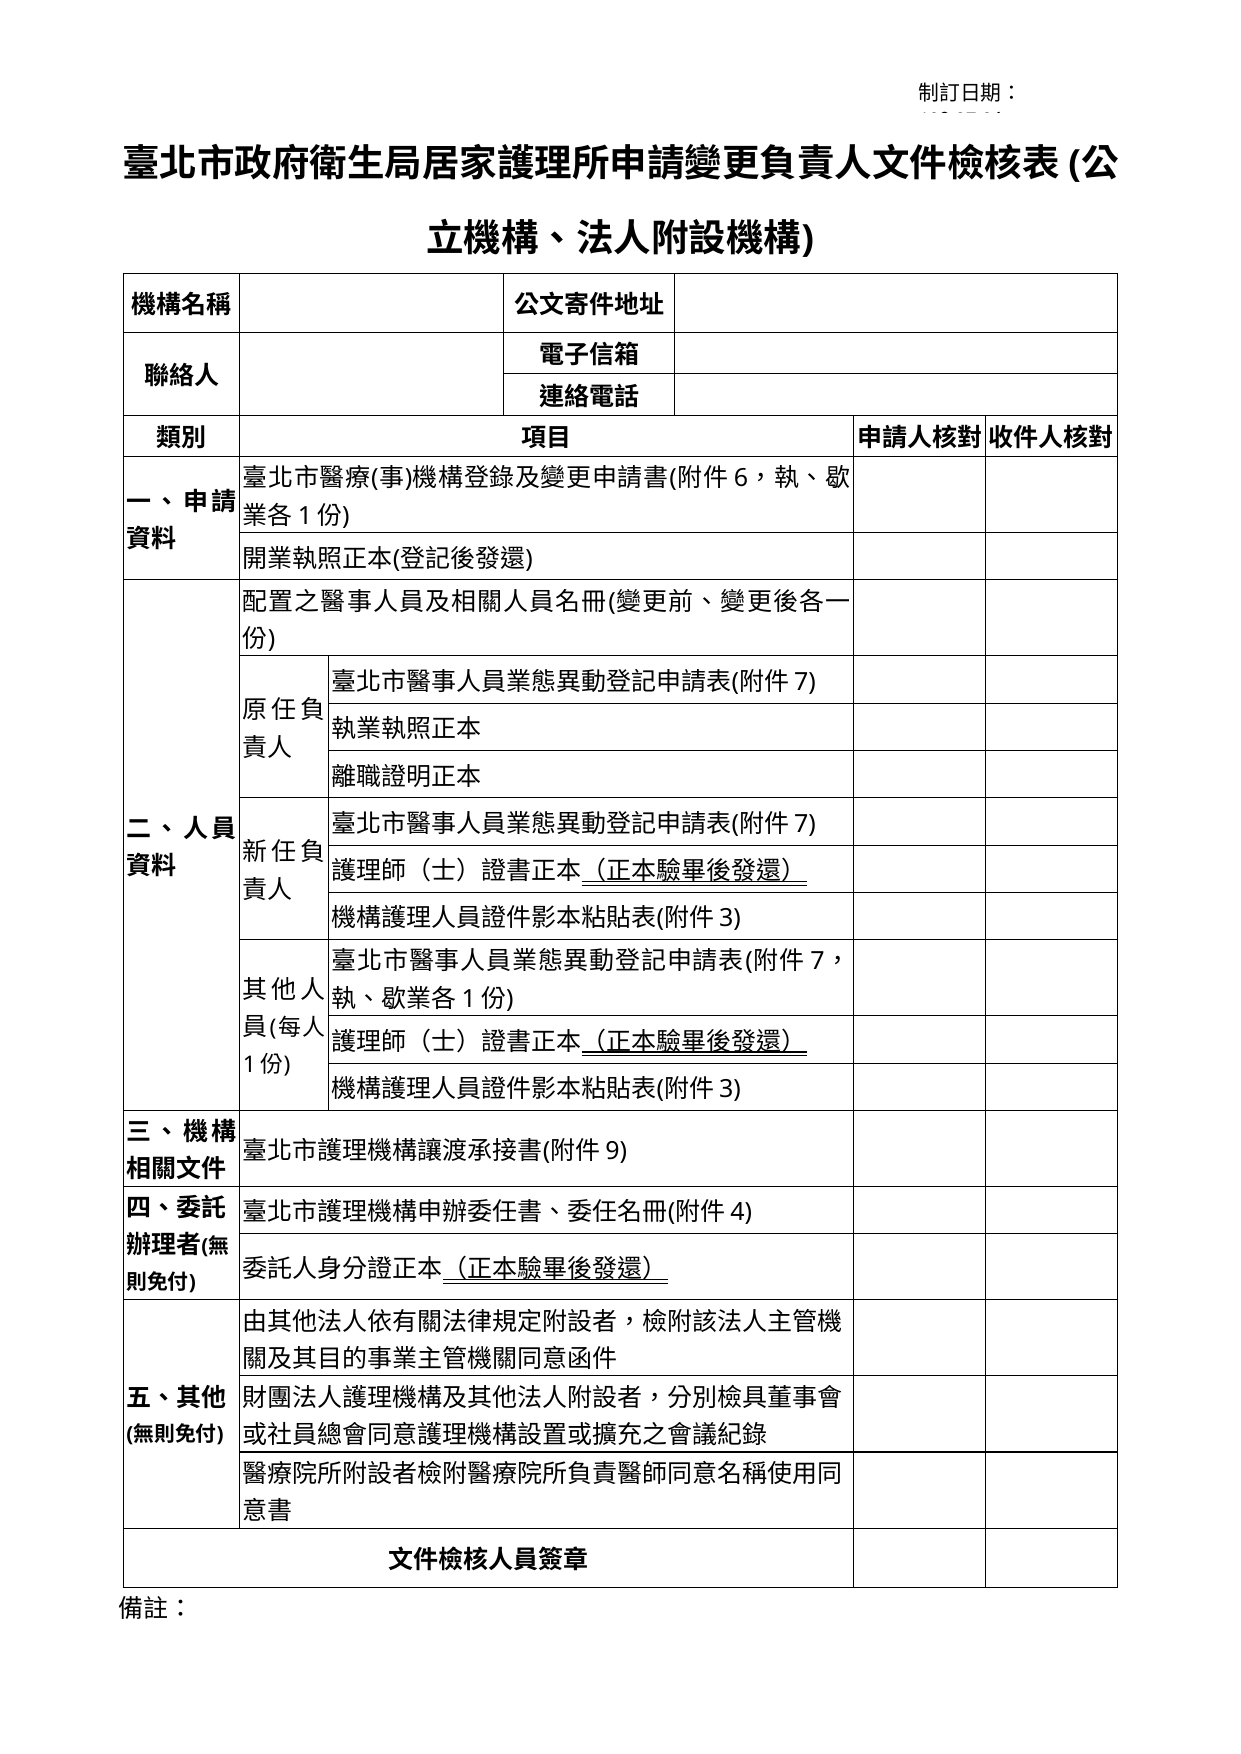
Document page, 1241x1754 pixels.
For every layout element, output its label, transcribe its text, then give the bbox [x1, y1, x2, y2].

table_cell [854, 1064, 985, 1110]
table_cell [854, 533, 985, 579]
table_cell [854, 1300, 985, 1375]
table_cell [986, 704, 1117, 750]
table_cell [854, 751, 985, 797]
table_cell 護理師（士）證書正本（正本驗畢後發還） [329, 846, 853, 892]
table_cell [986, 1300, 1117, 1375]
table_cell [854, 1529, 985, 1587]
table_cell [986, 1234, 1117, 1299]
table_cell 收件人核對 [986, 416, 1117, 456]
table_cell 離職證明正本 [329, 751, 853, 797]
table_header [240, 274, 503, 332]
table_cell 臺北市護理機構申辦委任書、委任名冊(附件4) [240, 1187, 853, 1233]
table_cell 申請人核對 [854, 416, 985, 456]
table_cell [854, 457, 985, 532]
table_cell 四、委託辦理者(無則免付) [124, 1187, 239, 1299]
table_cell 類別 [124, 416, 239, 456]
table_cell 財團法人護理機構及其他法人附設者，分別檢具董事會或社員總會同意護理機構設置或擴充之會議紀錄 [240, 1376, 853, 1451]
table_cell 原任負責人 [240, 656, 328, 797]
table_header 機構名稱 [124, 274, 239, 332]
table_cell [986, 1529, 1117, 1587]
table_cell [986, 893, 1117, 939]
table_cell [986, 656, 1117, 703]
table_cell [986, 1111, 1117, 1186]
table_cell [854, 1376, 985, 1451]
table_cell [986, 457, 1117, 532]
table_cell [854, 580, 985, 655]
table_cell 其他人員(每人1份) [240, 940, 328, 1110]
table_cell 委託人身分證正本（正本驗畢後發還） [240, 1234, 853, 1299]
table_cell 臺北市醫事人員業態異動登記申請表(附件7) [329, 798, 853, 844]
table_cell [854, 704, 985, 750]
table_cell 醫療院所附設者檢附醫療院所負責醫師同意名稱使用同意書 [240, 1453, 853, 1527]
table_header 公文寄件地址 [504, 274, 674, 332]
table_cell [986, 533, 1117, 579]
table_header [675, 274, 1117, 332]
table_cell 文件檢核人員簽章 [124, 1529, 853, 1587]
table_cell [854, 1187, 985, 1233]
table_cell 開業執照正本(登記後發還) [240, 533, 853, 579]
table_cell 一、申請資料 [124, 457, 239, 579]
table_cell [854, 656, 985, 703]
table_cell 臺北市醫事人員業態異動登記申請表(附件7) [329, 656, 853, 703]
table_cell [986, 846, 1117, 892]
table_cell [240, 333, 503, 415]
table_cell 配置之醫事人員及相關人員名冊(變更前、變更後各一份) [240, 580, 853, 655]
table_cell 聯絡人 [124, 333, 239, 415]
table_cell [854, 893, 985, 939]
table_cell [854, 1111, 985, 1186]
text 備註： [118, 1588, 1122, 1625]
table_cell [986, 1187, 1117, 1233]
table_cell 二、人員資料 [124, 580, 239, 1110]
table_cell [854, 846, 985, 892]
table_cell 護理師（士）證書正本（正本驗畢後發還） [329, 1016, 853, 1062]
table_cell [986, 1064, 1117, 1110]
table_cell 三、機構相關文件 [124, 1111, 239, 1186]
table_cell [854, 798, 985, 844]
table_cell [854, 1453, 985, 1527]
table_cell [986, 1016, 1117, 1062]
table_cell [986, 798, 1117, 844]
table_cell [854, 1234, 985, 1299]
table_cell 臺北市醫療(事)機構登錄及變更申請書(附件6，執、歇業各1份) [240, 457, 853, 532]
table_cell [986, 1453, 1117, 1527]
table_cell [854, 1016, 985, 1062]
text 臺北市政府衛生局居家護理所申請變更負責人文件檢核表 (公立機構、法人附設機構) [118, 123, 1122, 273]
table_cell [675, 333, 1117, 373]
table_cell 臺北市護理機構讓渡承接書(附件9) [240, 1111, 853, 1186]
table_cell 臺北市醫事人員業態異動登記申請表(附件7，執、歇業各1份) [329, 940, 853, 1015]
table_cell [675, 374, 1117, 415]
table_cell [986, 1376, 1117, 1451]
table_cell 項目 [240, 416, 853, 456]
table_cell [854, 940, 985, 1015]
table_cell [986, 940, 1117, 1015]
table_cell 由其他法人依有關法律規定附設者，檢附該法人主管機關及其目的事業主管機關同意函件 [240, 1300, 853, 1375]
table_cell 連絡電話 [504, 374, 674, 415]
table_cell 新任負責人 [240, 798, 328, 939]
table_cell 機構護理人員證件影本粘貼表(附件3) [329, 893, 853, 939]
table_cell 電子信箱 [504, 333, 674, 373]
table_cell [986, 580, 1117, 655]
table_cell 機構護理人員證件影本粘貼表(附件3) [329, 1064, 853, 1110]
table_cell 五、其他(無則免付) [124, 1300, 239, 1527]
table_cell 執業執照正本 [329, 704, 853, 750]
table_cell [986, 751, 1117, 797]
